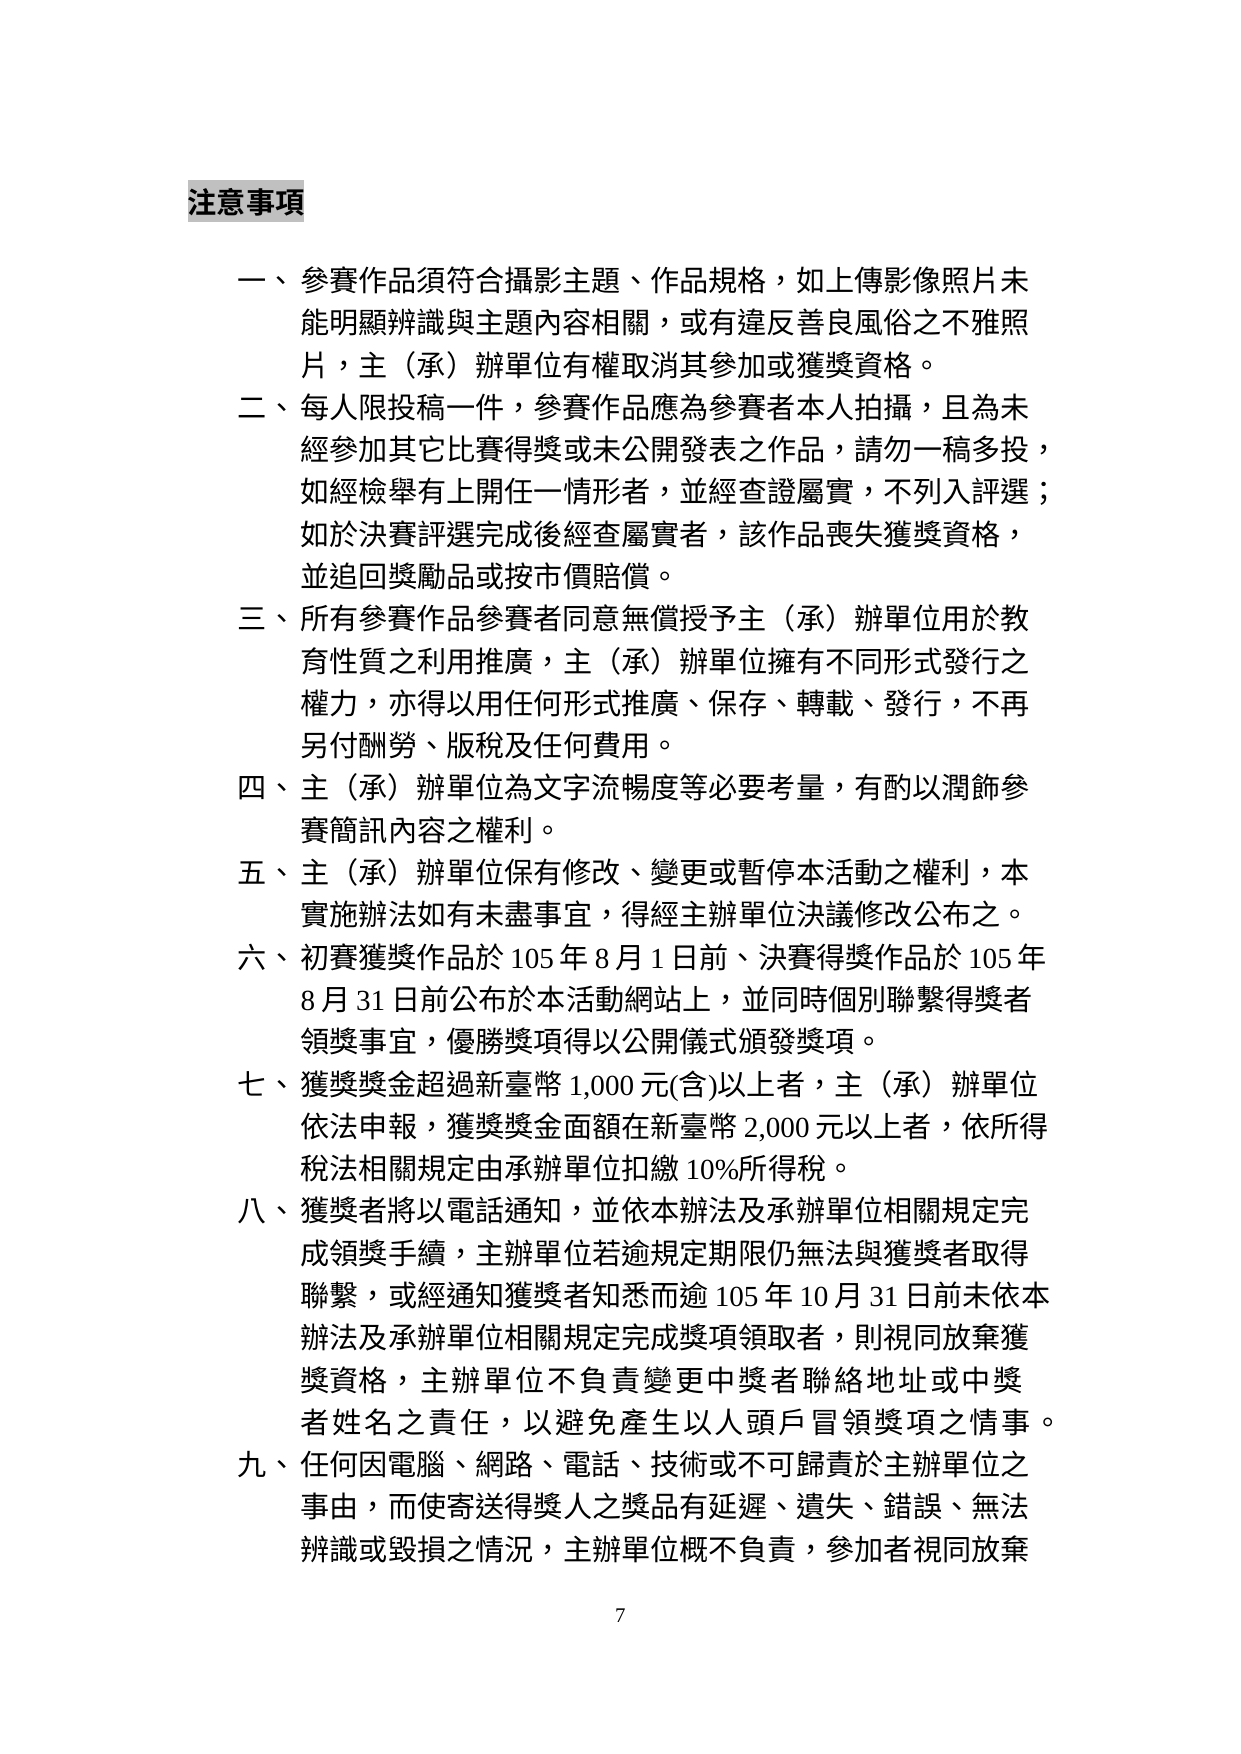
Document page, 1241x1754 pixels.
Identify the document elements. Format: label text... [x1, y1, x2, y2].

list 初賽獲獎作品於105年8月1日前、決賽得獎作品於105年8月31日前公布於本活動網站上，並同時個別聯繫得獎者領獎事宜，優勝獎項得以公開儀式頒發獎項。 [238, 934, 1053, 1061]
list 獲獎獎金超過新臺幣1,000元(含)以上者，主（承）辦單位依法申報，獲獎獎金面額在新臺幣2,000元以上者，依所得稅法相關規定由承辦單位扣繳10%所得稅。 [238, 1061, 1053, 1188]
list 每人限投稿一件，參賽作品應為參賽者本人拍攝，且為未經參加其它比賽得獎或未公開發表之作品，請勿一稿多投，如經檢舉有上開任一情形者，並經查證屬實，不列入評選；如於決賽評選完成後經查屬實者，該作品喪失獲獎資格，並追回獎勵品或按市價賠償。 [238, 384, 1053, 596]
list 參賽作品須符合攝影主題、作品規格，如上傳影像照片未能明顯辨識與主題內容相關，或有違反善良風俗之不雅照片，主（承）辦單位有權取消其參加或獲獎資格。 [237, 257, 1053, 384]
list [238, 1442, 1053, 1568]
text 注意事項 [187, 164, 1053, 239]
list 獲獎者將以電話通知，並依本辦法及承辦單位相關規定完成領獎手續，主辦單位若逾規定期限仍無法與獲獎者取得聯繫，或經通知獲獎者知悉而逾105年10月31日前未依本辦法及承辦單位相關規定完成獎項領取者，則視同放棄獲獎資格，主辦單位不負責變更中獎者聯絡地址或中獎者姓名之責任，以避免產生以人頭戶冒領獎項之情事。 [238, 1188, 1053, 1442]
list 主（承）辦單位保有修改、變更或暫停本活動之權利，本實施辦法如有未盡事宜，得經主辦單位決議修改公布之。 [238, 849, 1053, 934]
list 所有參賽作品參賽者同意無償授予主（承）辦單位用於教育性質之利用推廣，主（承）辦單位擁有不同形式發行之權力，亦得以用任何形式推廣、保存、轉載、發行，不再另付酬勞、版稅及任何費用。 [238, 596, 1053, 765]
list 主（承）辦單位為文字流暢度等必要考量，有酌以潤飾參賽簡訊內容之權利。 [238, 765, 1053, 849]
